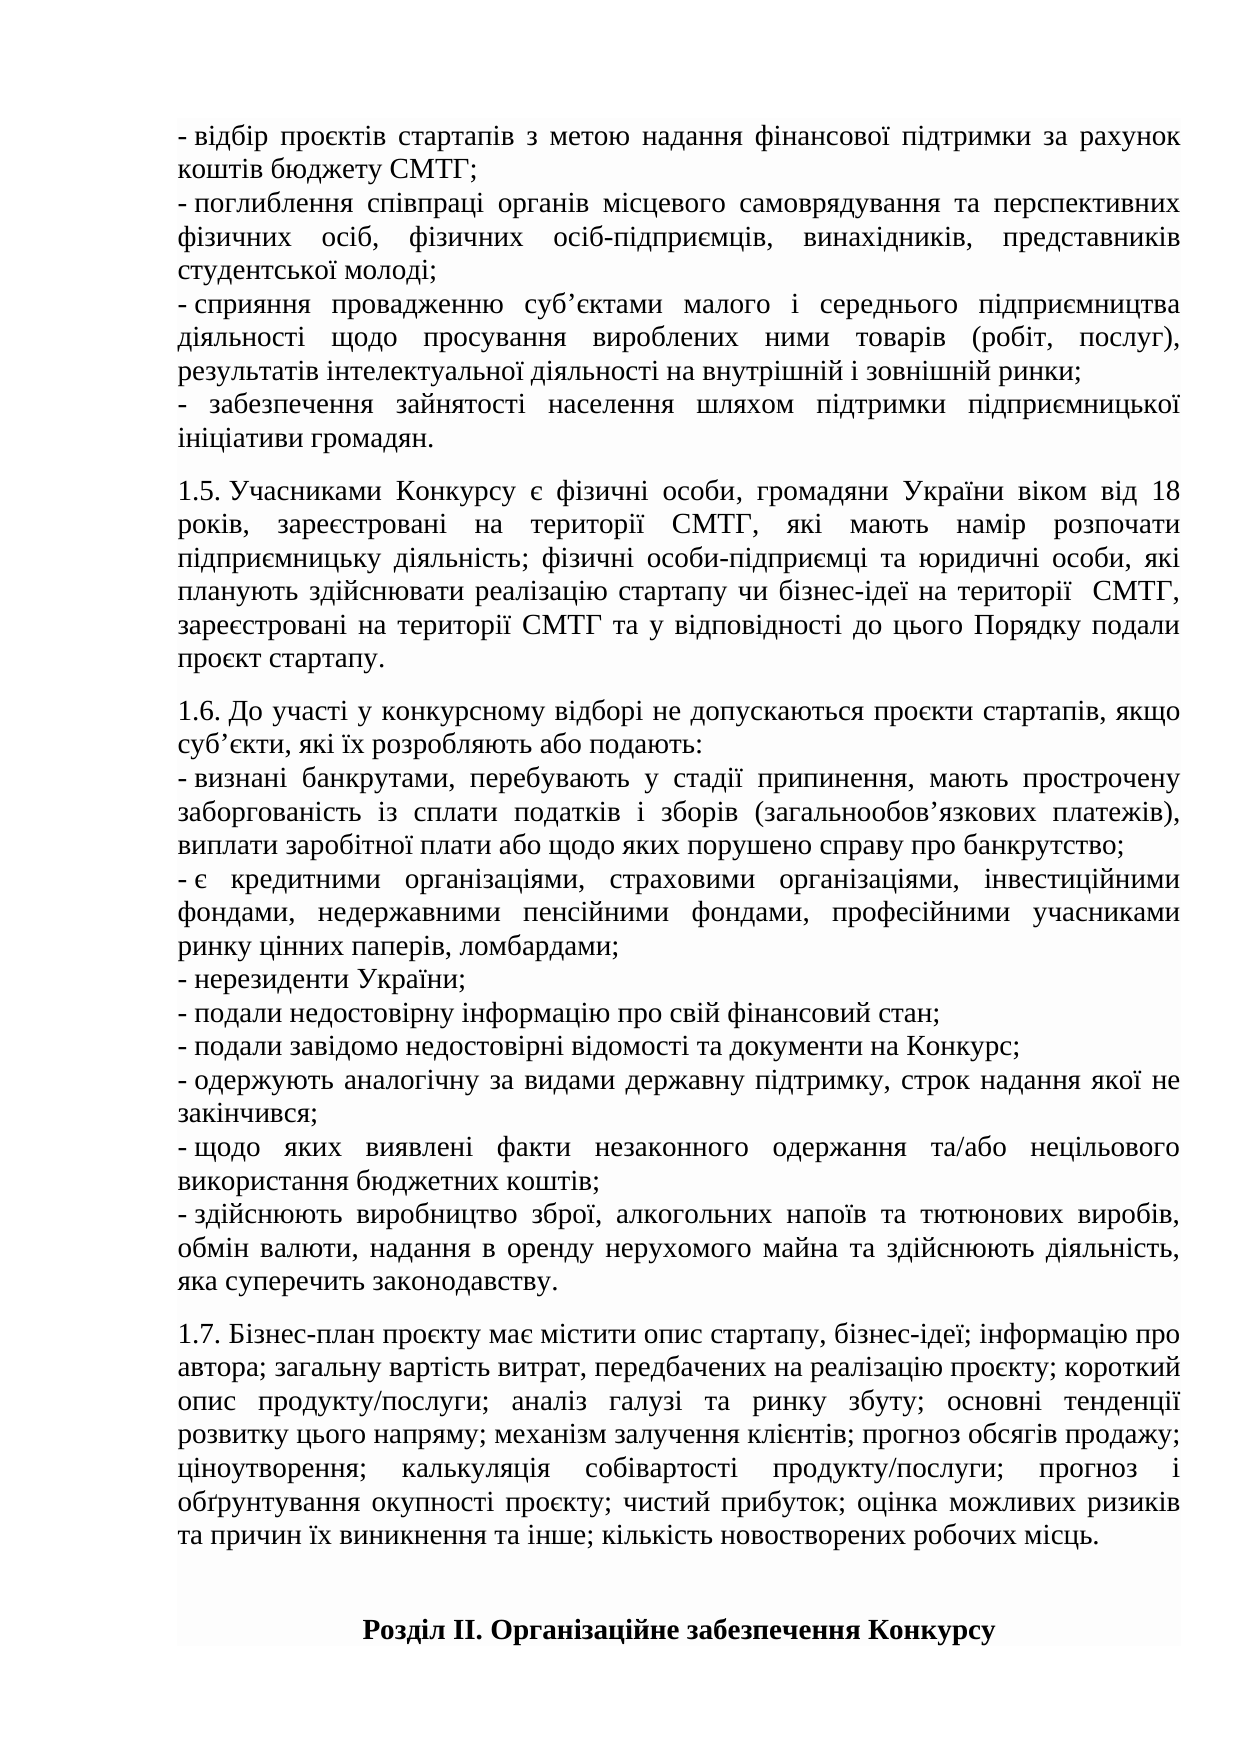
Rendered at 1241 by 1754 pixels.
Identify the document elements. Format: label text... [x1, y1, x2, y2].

text - одержують аналогічну за видами державну підтримку, строк надання якої не закінчився; [177, 1062, 1181, 1129]
text - подали недостовірну інформацію про свій фінансовий стан; [177, 995, 1181, 1028]
text 1.7. Бізнес-план проєкту має містити опис стартапу, бізнес-ідеї; інформацію про автора; загальну вартість витрат, передбачених на реалізацію проєкту; короткий опис продукту/послуги; аналіз галузі та ринку збуту; основні тенденції розвитку цього напряму; механізм залучення клієнтів; прогноз обсягів продажу; ціноутворення; калькуляція собівартості продукту/послуги; прогноз і обґрунтування окупності проєкту; чистий прибуток; оцінка можливих ризиків та причин їх виникнення та інше; кількість новостворених робочих місць. [177, 1316, 1181, 1551]
text - сприяння провадженню суб’єктами малого і середнього підприємництва діяльності щодо просування вироблених ними товарів (робіт, послуг), результатів інтелектуальної діяльності на внутрішній і зовнішній ринки; [177, 286, 1181, 386]
text - поглиблення співпраці органів місцевого самоврядування та перспективних фізичних осіб, фізичних осіб-підприємців, винахідників, представників студентської молоді; [177, 185, 1181, 286]
text - здійснюють виробництво зброї, алкогольних напоїв та тютюнових виробів, обмін валюти, надання в оренду нерухомого майна та здійснюють діяльність, яка суперечить законодавству. [177, 1196, 1181, 1297]
text - є кредитними організаціями, страховими організаціями, інвестиційними фондами, недержавними пенсійними фондами, професійними учасниками ринку цінних паперів, ломбардами; [177, 861, 1181, 961]
text Розділ ІІ. Організаційне забезпечення Конкурсу [177, 1612, 1181, 1646]
text - щодо яких виявлені факти незаконного одержання та/або нецільового використання бюджетних коштів; [177, 1129, 1181, 1196]
text - відбір проєктів стартапів з метою надання фінансової підтримки за рахунок коштів бюджету СМТГ; [177, 118, 1181, 185]
text 1.6. До участі у конкурсному відборі не допускаються проєкти стартапів, якщо суб’єкти, які їх розробляють або подають: [177, 693, 1181, 760]
text - забезпечення зайнятості населення шляхом підтримки підприємницької ініціативи громадян. [177, 386, 1181, 453]
text - подали завідомо недостовірні відомості та документи на Конкурс; [177, 1028, 1181, 1062]
text - нерезиденти України; [177, 961, 1181, 995]
text - визнані банкрутами, перебувають у стадії припинення, мають прострочену заборгованість із сплати податків і зборів (загальнообов’язкових платежів), виплати заробітної плати або щодо яких порушено справу про банкрутство; [177, 760, 1181, 861]
text 1.5. Учасниками Конкурсу є фізичні особи, громадяни України віком від 18 років, зареєстровані на території СМТГ, які мають намір розпочати підприємницьку діяльність; фізичні особи-підприємці та юридичні особи, які планують здійснювати реалізацію стартапу чи бізнес-ідеї на території СМТГ, зареєстровані на території СМТГ та у відповідності до цього Порядку подали проєкт стартапу. [177, 473, 1181, 674]
